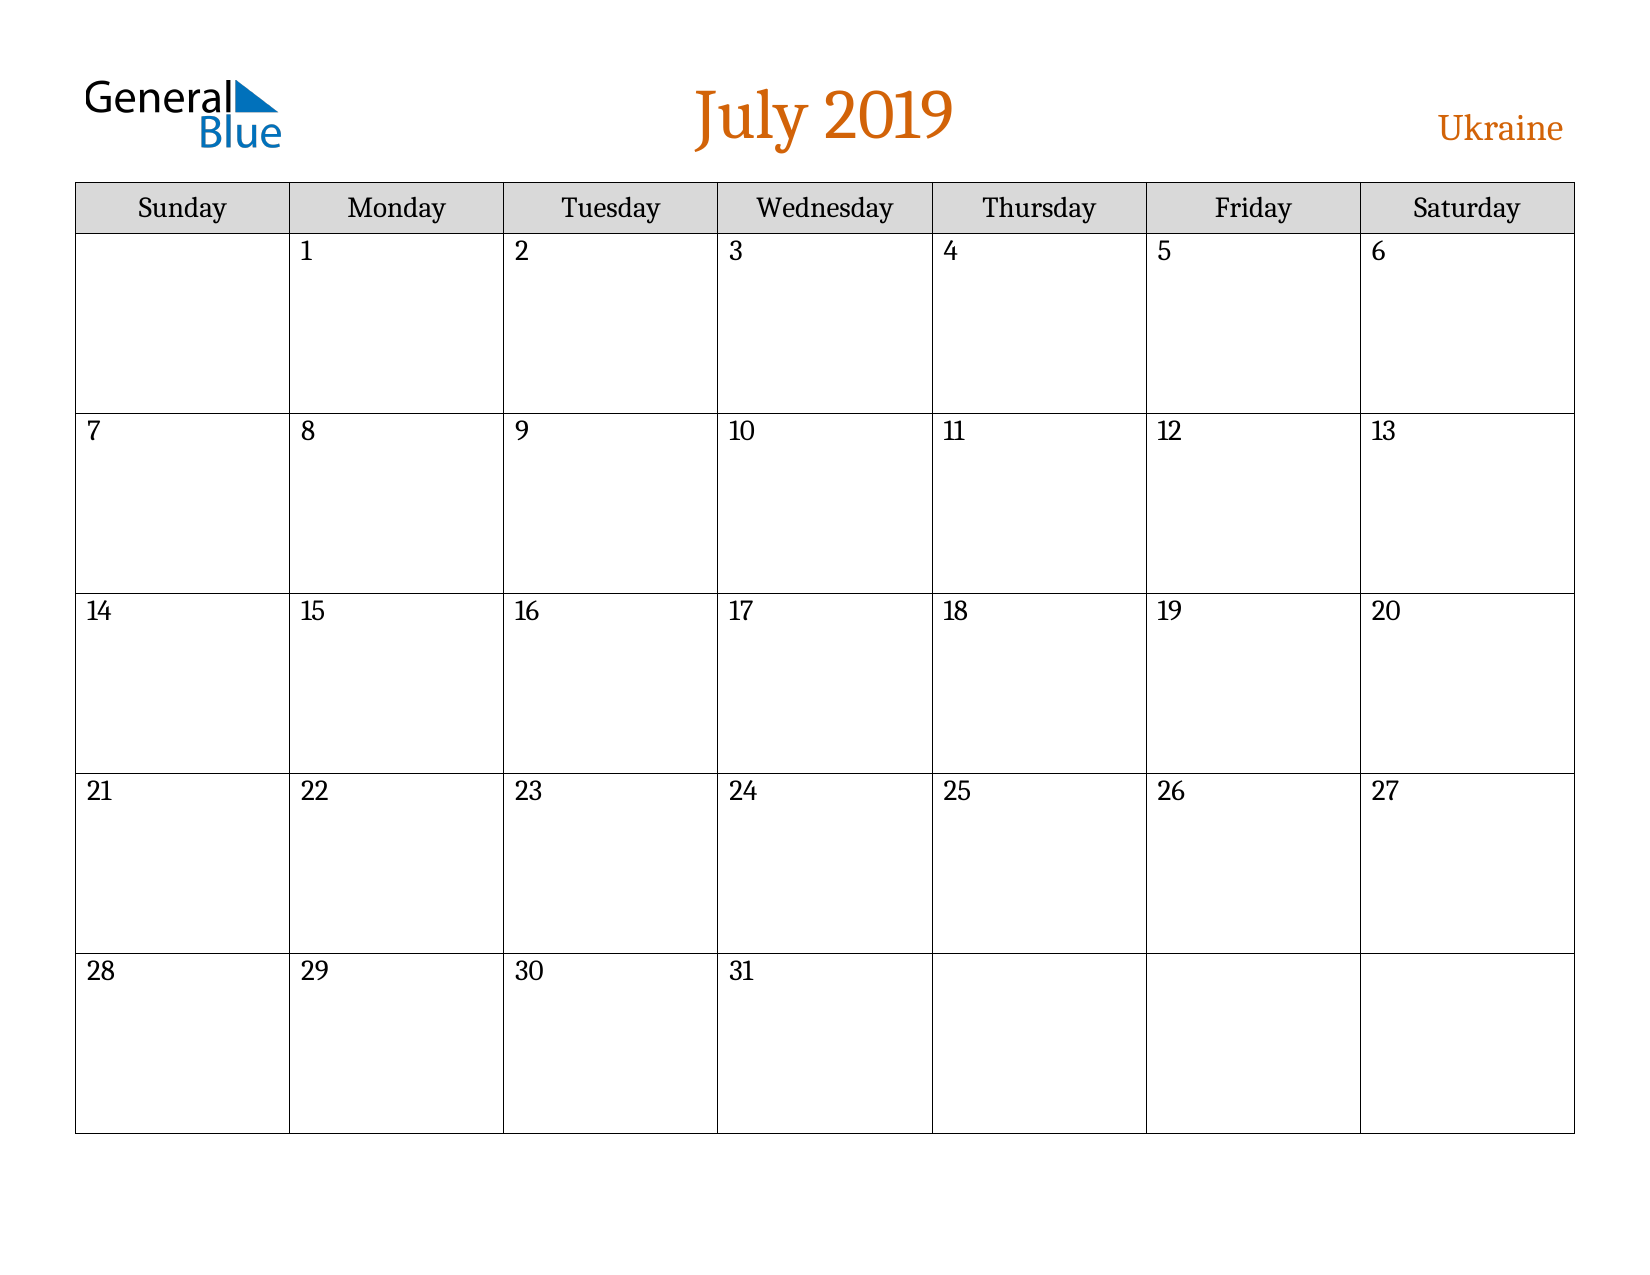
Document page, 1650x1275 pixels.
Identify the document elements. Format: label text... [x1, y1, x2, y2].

table_cell [718, 990, 932, 1133]
table_cell 23 [504, 774, 717, 810]
table_cell [76, 990, 289, 1133]
table_cell [933, 990, 1146, 1133]
table_cell [933, 810, 1146, 953]
table_cell 5 [1147, 234, 1360, 270]
table_cell [1361, 450, 1574, 593]
table_cell [290, 270, 503, 413]
table_cell [76, 270, 289, 413]
table_cell [1147, 270, 1360, 413]
table_cell 10 [718, 414, 932, 450]
table_cell [1361, 954, 1574, 990]
table_cell [1361, 630, 1574, 773]
table_cell [290, 810, 503, 953]
table_cell 20 [1361, 594, 1574, 630]
table_cell 27 [1361, 774, 1574, 810]
table_cell Tuesday [504, 183, 717, 233]
table_cell 26 [1147, 774, 1360, 810]
table_cell [76, 234, 289, 270]
table_cell [718, 450, 932, 593]
table_cell [290, 450, 503, 593]
table_cell 24 [718, 774, 932, 810]
table_cell 22 [290, 774, 503, 810]
table_cell 11 [933, 414, 1146, 450]
table_cell 14 [76, 594, 289, 630]
table_cell Friday [1147, 183, 1360, 233]
table_cell [504, 270, 717, 413]
table_cell [290, 630, 503, 773]
picture [86, 80, 281, 148]
table_cell [1147, 810, 1360, 953]
table_cell 17 [718, 594, 932, 630]
table_cell [76, 450, 289, 593]
table_cell 25 [933, 774, 1146, 810]
table_cell 15 [290, 594, 503, 630]
table_cell [76, 630, 289, 773]
table_cell [933, 270, 1146, 413]
table_cell 12 [1147, 414, 1360, 450]
table_cell [1361, 270, 1574, 413]
table_cell [718, 270, 932, 413]
table_cell 1 [290, 234, 503, 270]
table_cell 30 [504, 954, 717, 990]
table_cell 9 [504, 414, 717, 450]
table_header Ukraine [1146, 75, 1574, 182]
table_cell 28 [76, 954, 289, 990]
table_cell 13 [1361, 414, 1574, 450]
table_header July 2019 [504, 75, 1146, 182]
table_cell [1361, 990, 1574, 1133]
table_cell 19 [1147, 594, 1360, 630]
table_cell 18 [933, 594, 1146, 630]
table_cell [290, 990, 503, 1133]
table_cell [933, 954, 1146, 990]
table_cell 31 [718, 954, 932, 990]
table_cell [504, 450, 717, 593]
table_cell 7 [76, 414, 289, 450]
table_cell [1147, 990, 1360, 1133]
table_cell 3 [718, 234, 932, 270]
table_cell [1147, 954, 1360, 990]
table_cell [504, 810, 717, 953]
table_cell 8 [290, 414, 503, 450]
table_cell 6 [1361, 234, 1574, 270]
table_cell Monday [290, 183, 503, 233]
table_cell 29 [290, 954, 503, 990]
table_cell 4 [933, 234, 1146, 270]
table_cell [1361, 810, 1574, 953]
table_header [76, 75, 503, 182]
table_cell [718, 810, 932, 953]
table_cell 2 [504, 234, 717, 270]
table_cell [76, 810, 289, 953]
table_cell 16 [504, 594, 717, 630]
table_cell Thursday [933, 183, 1146, 233]
table_cell Saturday [1361, 183, 1574, 233]
table_cell [933, 630, 1146, 773]
table_cell Wednesday [718, 183, 932, 233]
table_cell Sunday [76, 183, 289, 233]
table_cell [1147, 450, 1360, 593]
table_cell 21 [76, 774, 289, 810]
table_cell [504, 630, 717, 773]
table_cell [933, 450, 1146, 593]
table_cell [718, 630, 932, 773]
table_cell [1147, 630, 1360, 773]
table_cell [504, 990, 717, 1133]
